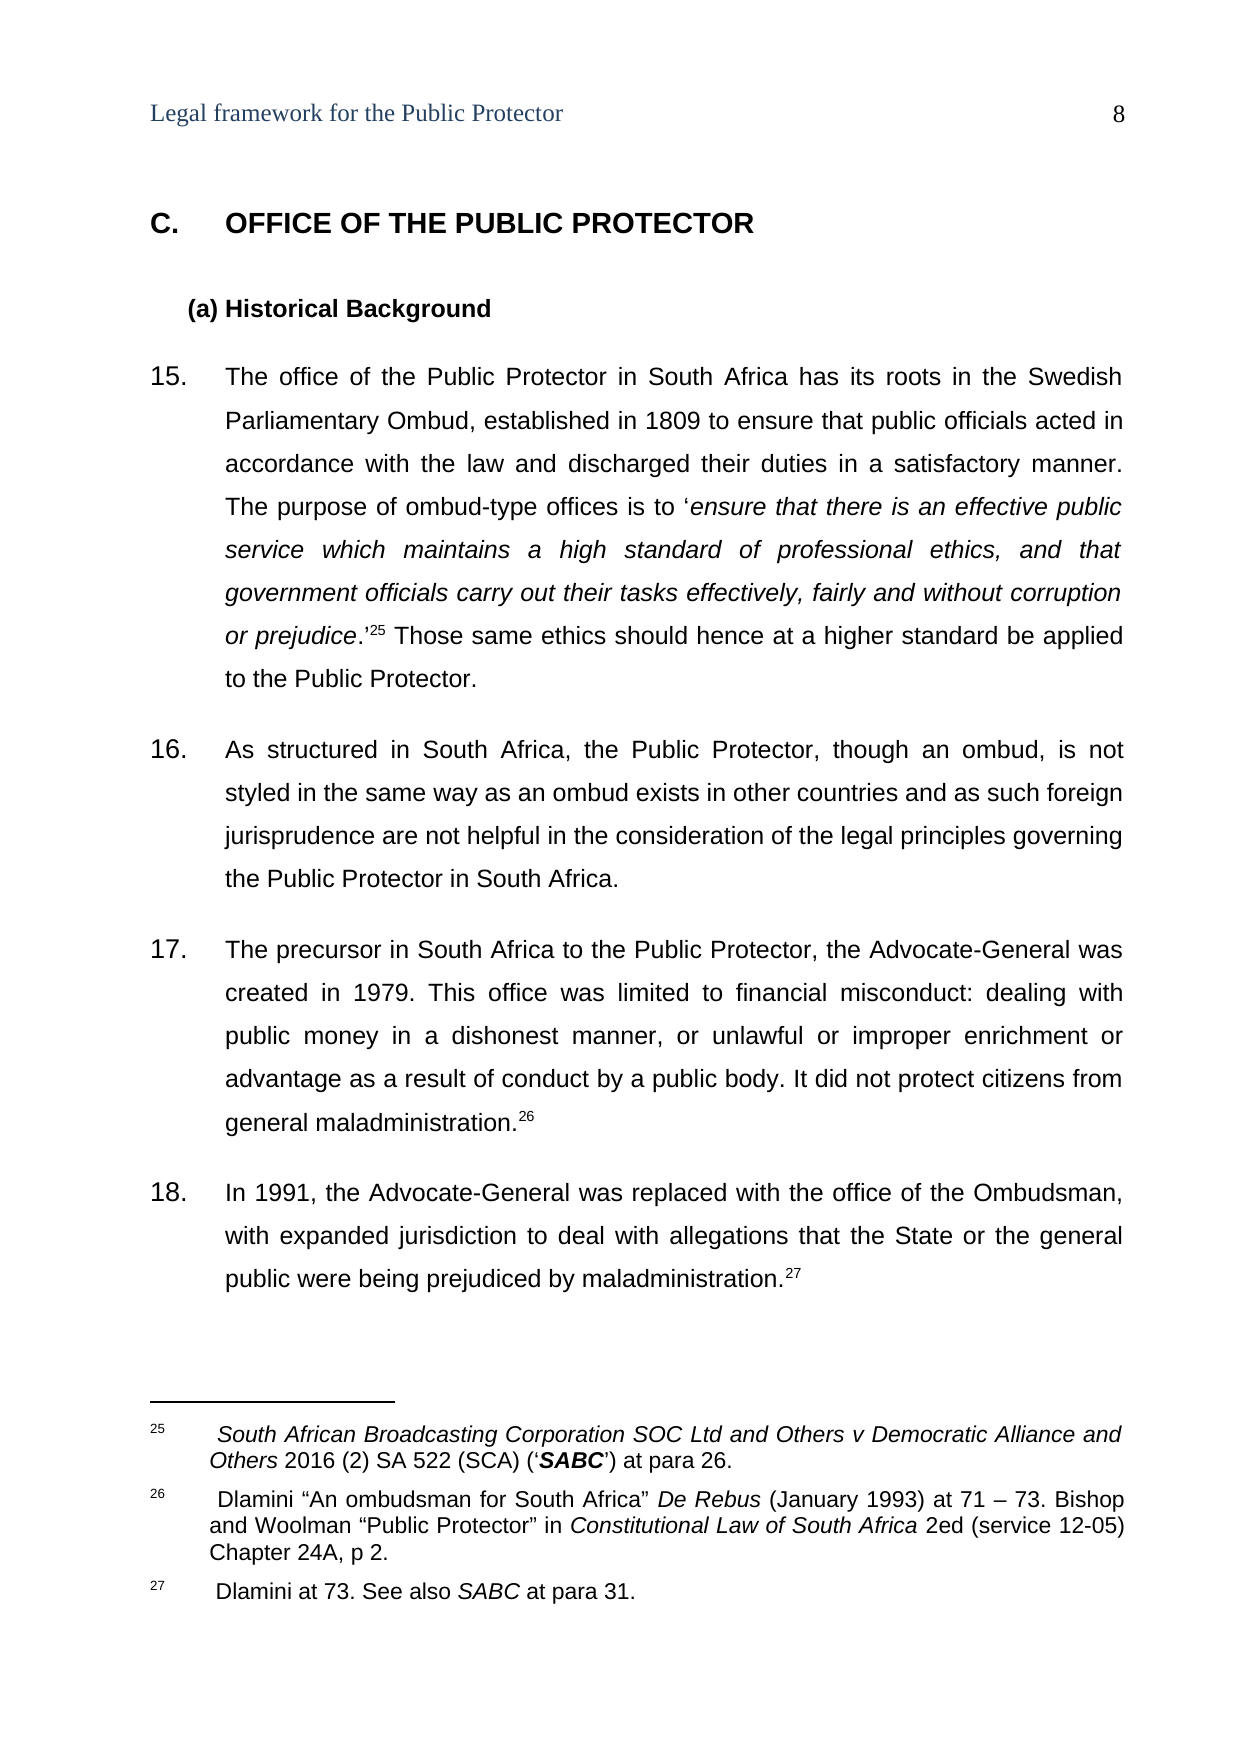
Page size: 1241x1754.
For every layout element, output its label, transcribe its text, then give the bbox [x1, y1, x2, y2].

list As structured in South Africa, the Public Protector, though an ombud, is not styled in the same way as an ombud exists in other countries and as such foreign jurisprudence are not helpful in the consideration of the legal principles governing the Public Protector in South Africa. [150, 733, 1125, 893]
list In 1991, the Advocate-General was replaced with the office of the Ombudsman, with expanded jurisdiction to deal with allegations that the State or the general public were being prejudiced by maladministration. [150, 1176, 1125, 1293]
list The office of the Public Protector in South Africa has its roots in the Swedish Parliamentary Ombud, established in 1809 to ensure that public officials acted in accordance with the law and discharged their duties in a satisfactory manner. The purpose of ombud-type offices is to ‘ensure that there is an effective public service which maintains a high standard of professional ethics, and that government officials carry out their tasks effectively, fairly and without corruption or prejudice.’ Those same ethics should hence at a higher standard be applied to the Public Protector. [150, 360, 1125, 693]
subtitle Historical Background [187, 294, 1125, 323]
list The precursor in South Africa to the Public Protector, the Advocate-General was created in 1979. This office was limited to financial misconduct: dealing with public money in a dishonest manner, or unlawful or improper enrichment or advantage as a result of conduct by a public body. It did not protect citizens from general maladministration. [150, 933, 1125, 1136]
subtitle OFFICE OF THE PUBLIC PROTECTOR [150, 206, 1125, 239]
